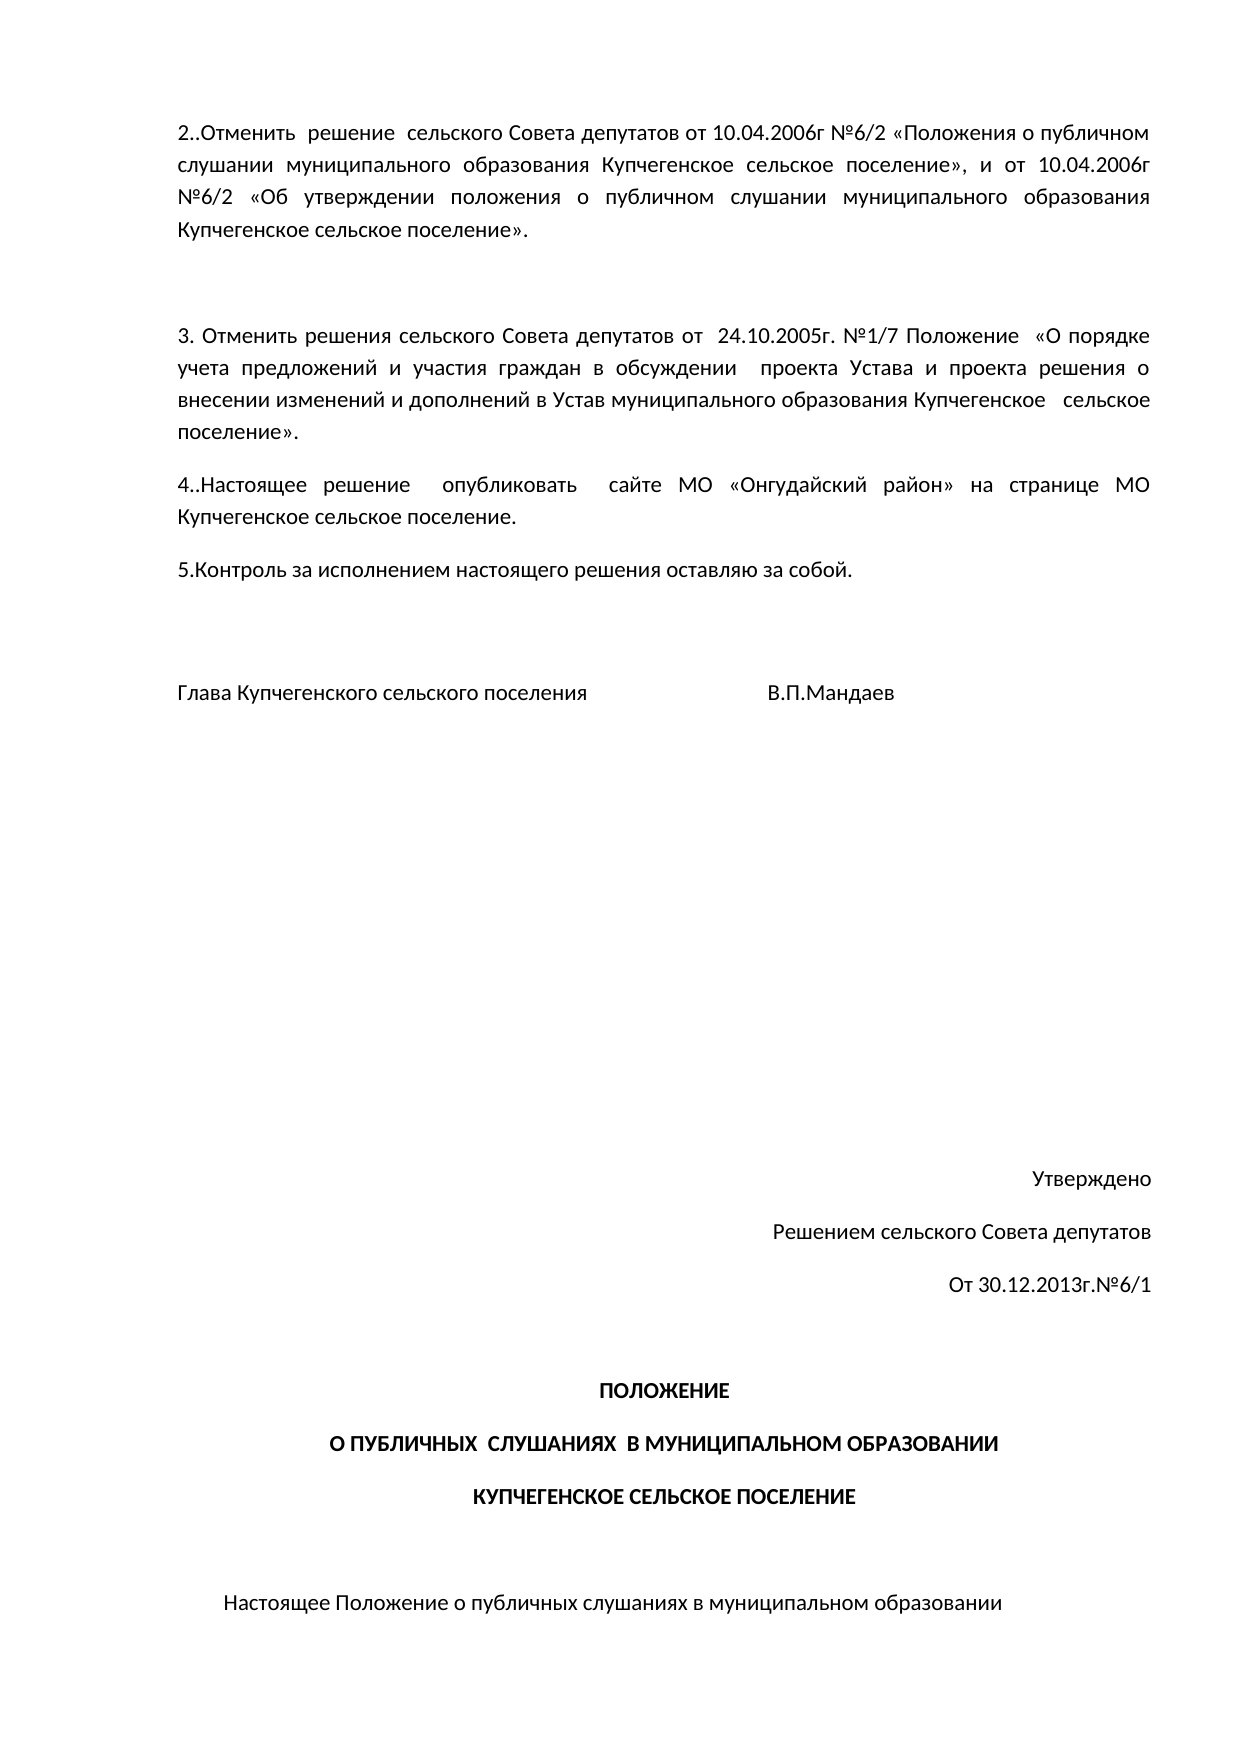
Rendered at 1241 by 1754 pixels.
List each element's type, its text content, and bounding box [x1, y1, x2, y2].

text ПОЛОЖЕНИЕ [177, 1376, 1152, 1404]
text Решением сельского Совета депутатов [177, 1217, 1152, 1245]
text 4..Настоящее решение опубликовать сайте МО «Онгудайский район» на странице МО Купчегенское сельское поселение. [177, 470, 1152, 531]
text Утверждено [177, 1164, 1152, 1192]
text 3. Отменить решения сельского Совета депутатов от 24.10.2005г. №1/7 Положение «О порядке учета предложений и участия граждан в обсуждении проекта Устава и проекта решения о внесении изменений и дополнений в Устав муниципального образования Купчегенское сельское поселение». [177, 321, 1152, 445]
text О ПУБЛИЧНЫХ СЛУШАНИЯХ В МУНИЦИПАЛЬНОМ ОБРАЗОВАНИИ [177, 1429, 1152, 1457]
text Настоящее Положение о публичных слушаниях в муниципальном образовании [177, 1588, 1152, 1616]
text 2..Отменить решение сельского Совета депутатов от 10.04.2006г №6/2 «Положения о публичном слушании муниципального образования Купчегенское сельское поселение», и от 10.04.2006г №6/2 «Об утверждении положения о публичном слушании муниципального образования Купчегенское сельское поселение». [177, 118, 1152, 243]
text От 30.12.2013г.№6/1 [177, 1270, 1152, 1298]
text КУПЧЕГЕНСКОЕ СЕЛЬСКОЕ ПОСЕЛЕНИЕ [177, 1482, 1152, 1510]
text 5.Контроль за исполнением настоящего решения оставляю за собой. [177, 556, 1152, 583]
text Глава Купчегенского сельского поселения В.П.Мандаев [177, 678, 1152, 706]
